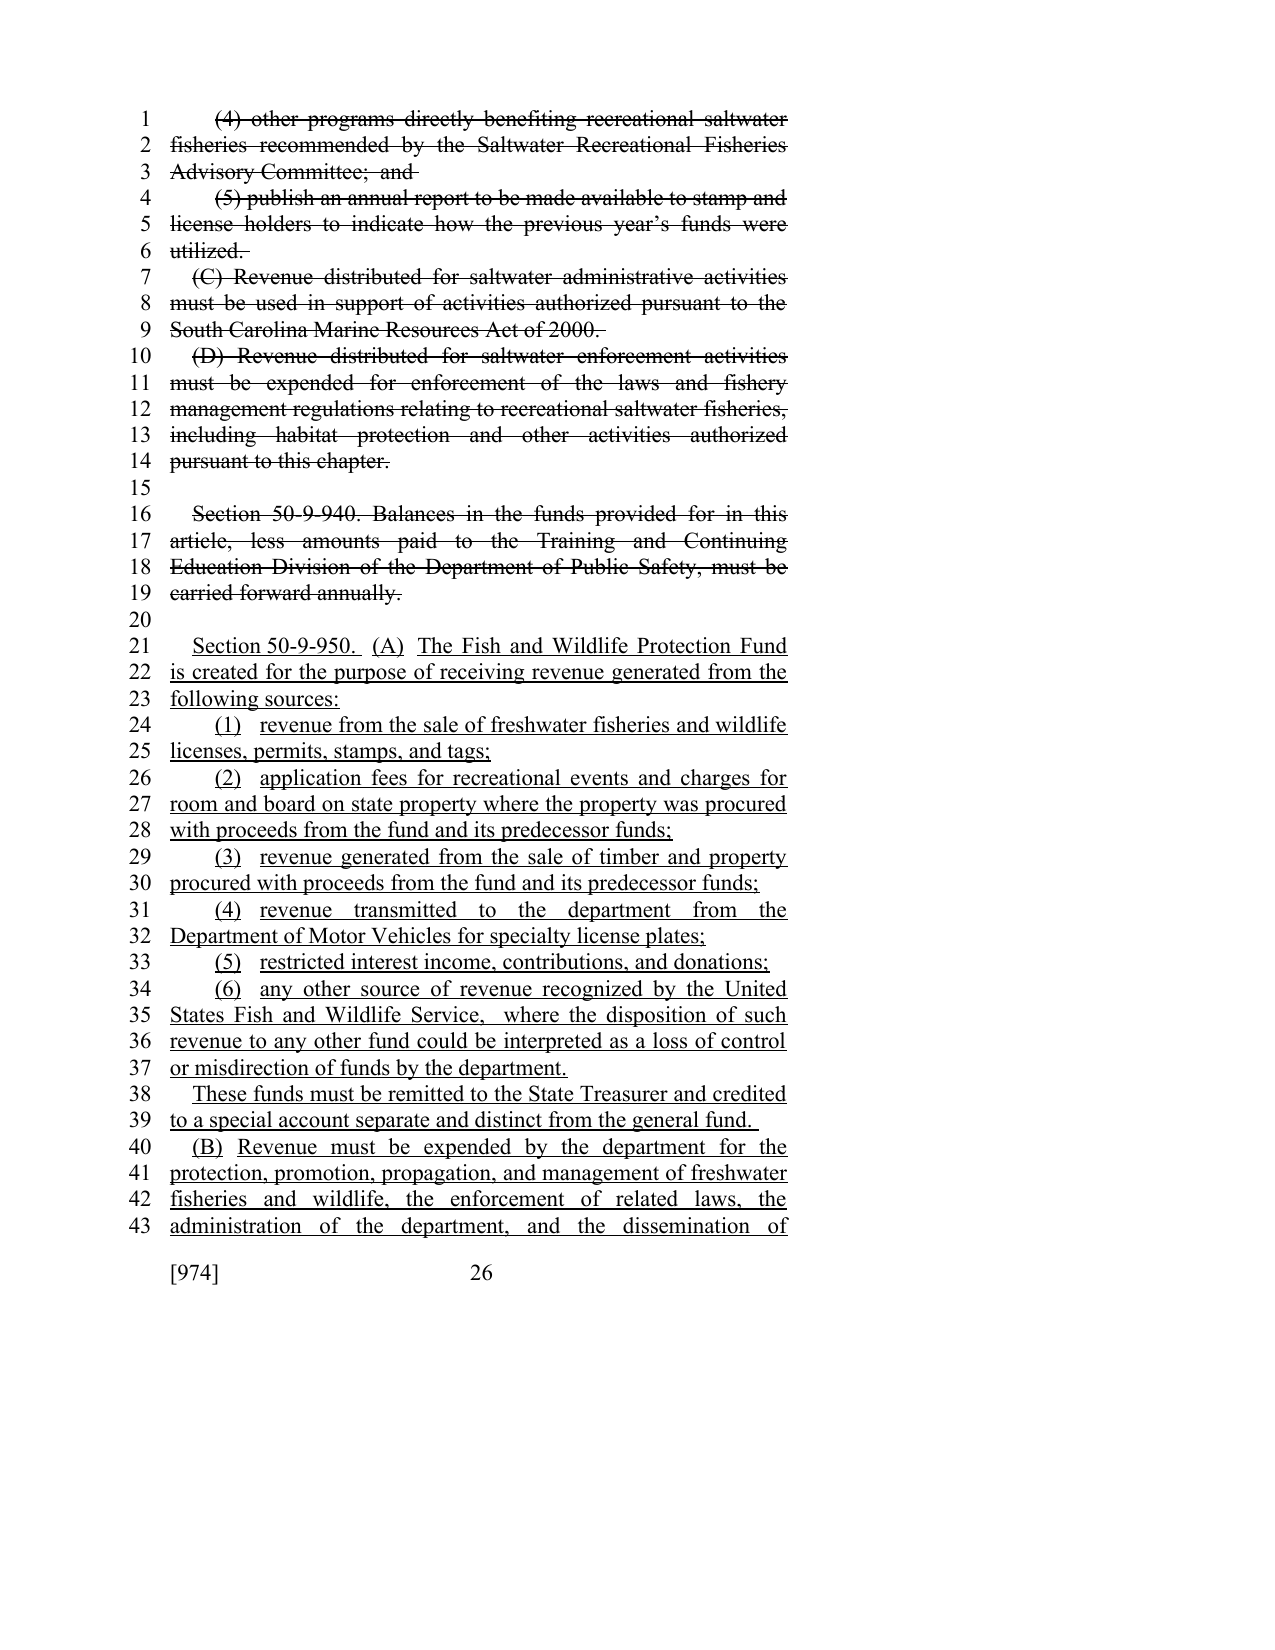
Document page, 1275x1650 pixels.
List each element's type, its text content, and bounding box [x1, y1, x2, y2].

text (5) restricted interest income, contributions, and donations; [169, 948, 787, 975]
text (2) application fees for recreational events and charges for room and board on state property where the property was procured with proceeds from the fund and its predecessor funds; [169, 764, 787, 813]
text (5) publish an annual report to be made available to stamp and license holders to indicate how the previous year’s funds were utilized. [169, 226, 787, 263]
text (3) revenue generated from the sale of timber and property procured with proceeds from the fund and its predecessor funds; [169, 843, 787, 896]
text (5) publish an annual report to be made available to stamp and license holders to indicate how the previous year’s funds were utilized. [169, 184, 787, 225]
text (1) revenue from the sale of freshwater fisheries and wildlife licenses, permits, stamps, and tags; [169, 711, 787, 764]
text (2) application fees for recreational events and charges for room and board on state property where the property was procured with proceeds from the fund and its predecessor funds; [169, 814, 787, 843]
text (D) Revenue distributed for saltwater enforcement activities must be expended for enforcement of the laws and fishery management regulations relating to recreational saltwater fisheries, including habitat protection and other activities authorized pursuant to this chapter. [169, 342, 787, 383]
text (C) Revenue distributed for saltwater administrative activities must be used in support of activities authorized pursuant to the South Carolina Marine Resources Act of 2000. [169, 305, 787, 342]
text (4) other programs directly benefiting recreational saltwater fisheries recommended by the Saltwater Recreational Fisheries Advisory Committee; and [169, 147, 787, 184]
text (C) Revenue distributed for saltwater administrative activities must be used in support of activities authorized pursuant to the South Carolina Marine Resources Act of 2000. [169, 263, 787, 304]
text Section 50-9-950. (A) The Fish and Wildlife Protection Fund is created for the purpose of receiving revenue generated from the following sources: [169, 682, 787, 711]
text Section 50-9-950. (A) The Fish and Wildlife Protection Fund is created for the purpose of receiving revenue generated from the following sources: [169, 632, 787, 681]
text Section 50-9-940. Balances in the funds provided for in this article, less amounts paid to the Training and Continuing Education Division of the Department of Public Safety, must be carried forward annually. [169, 568, 787, 606]
text (4) other programs directly benefiting recreational saltwater fisheries recommended by the Saltwater Recreational Fisheries Advisory Committee; and [169, 105, 787, 146]
text (D) Revenue distributed for saltwater enforcement activities must be expended for enforcement of the laws and fishery management regulations relating to recreational saltwater fisheries, including habitat protection and other activities authorized pursuant to this chapter. [169, 437, 787, 474]
text Section 50-9-940. Balances in the funds provided for in this article, less amounts paid to the Training and Continuing Education Division of the Department of Public Safety, must be carried forward annually. [169, 500, 787, 541]
text (6) any other source of revenue recognized by the United States Fish and Wildlife Service, where the disposition of such revenue to any other fund could be interpreted as a loss of control or misdirection of funds by the department. [169, 1025, 787, 1050]
text Section 50-9-940. Balances in the funds provided for in this article, less amounts paid to the Training and Continuing Education Division of the Department of Public Safety, must be carried forward annually. [169, 542, 787, 567]
text These funds must be remitted to the State Treasurer and credited to a special account separate and distinct from the general fund. [169, 1080, 787, 1133]
text (6) any other source of revenue recognized by the United States Fish and Wildlife Service, where the disposition of such revenue to any other fund could be interpreted as a loss of control or misdirection of funds by the department. [169, 975, 787, 1024]
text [169, 1209, 787, 1235]
text (6) any other source of revenue recognized by the United States Fish and Wildlife Service, where the disposition of such revenue to any other fund could be interpreted as a loss of control or misdirection of funds by the department. [169, 1051, 787, 1080]
text (4) revenue transmitted to the department from the Department of Motor Vehicles for specialty license plates; [169, 896, 787, 948]
